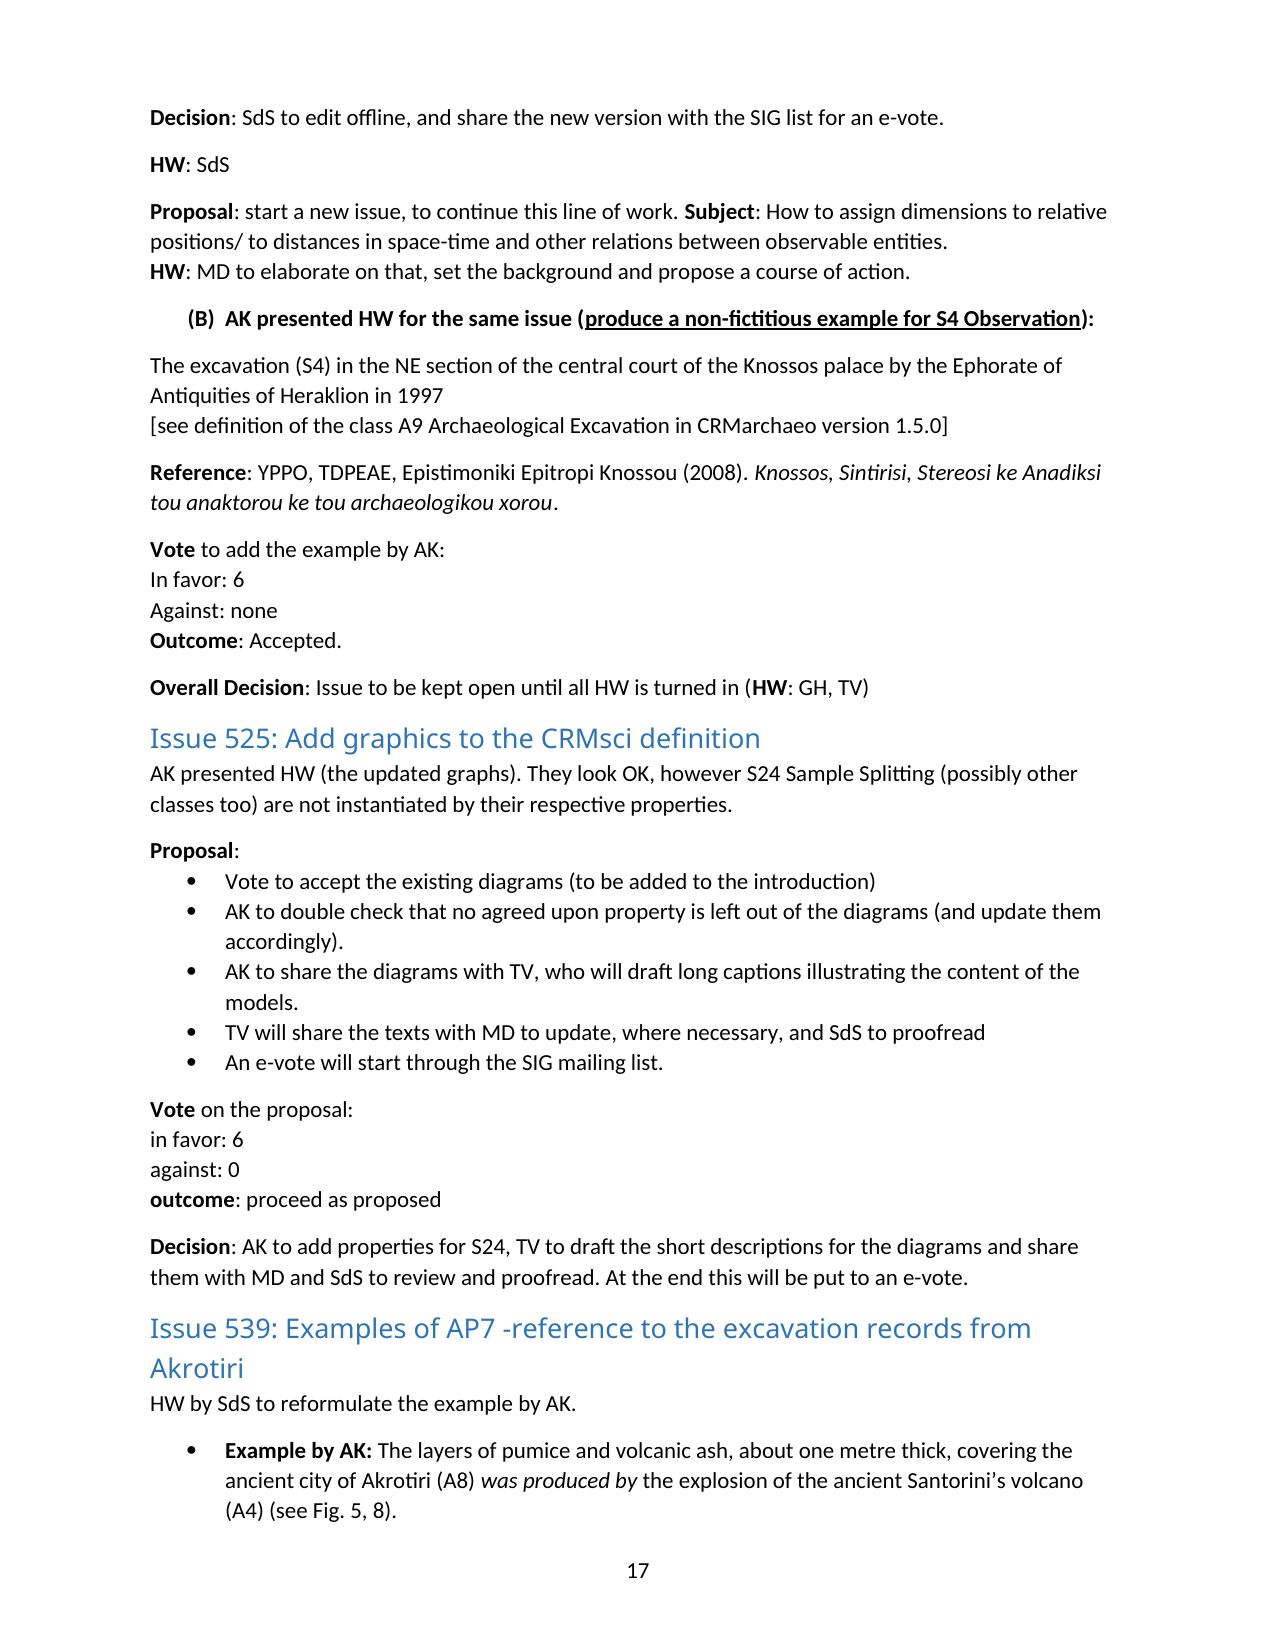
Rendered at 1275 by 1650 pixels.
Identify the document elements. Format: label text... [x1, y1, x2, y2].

list Example by AK: The layers of pumice and volcanic ash, about one metre thick, covering the ancient city of Akrotiri (A8) was produced by the explosion of the ancient Santorini’s volcano (A4) (see Fig. 5, 8). [187, 1436, 1125, 1524]
text HW: SdS [150, 150, 1125, 178]
text Proposal: [150, 837, 1125, 865]
subtitle Issue 539: Examples of AP7 -reference to the excavation records from Akrotiri [150, 1309, 1125, 1386]
list AK to share the diagrams with TV, who will draft long captions illustrating the content of the models. [187, 957, 1125, 1016]
text Proposal: start a new issue, to continue this line of work. Subject: How to assign dimensions to relative positions/ to distances in space-time and other relations between observable entities. HW: MD to elaborate on that, set the background and propose a course of action. [150, 197, 1125, 285]
subtitle Issue 525: Add graphics to the CRMsci definition [150, 720, 1125, 757]
list Vote to accept the existing diagrams (to be added to the introduction) [187, 867, 1125, 895]
text HW by SdS to reformulate the example by AK. [150, 1389, 1125, 1417]
text Decision: AK to add properties for S24, TV to draft the short descriptions for the diagrams and share them with MD and SdS to review and proofread. At the end this will be put to an e-vote. [150, 1232, 1125, 1291]
text Vote on the proposal: in favor: 6 against: 0 outcome: proceed as proposed [150, 1095, 1125, 1214]
text The excavation (S4) in the NE section of the central court of the Knossos palace by the Ephorate of Antiquities of Heraklion in 1997 [see definition of the class A9 Archaeological Excavation in CRMarchaeo version 1.5.0] [150, 351, 1125, 439]
text Overall Decision: Issue to be kept open until all HW is turned in (HW: GH, TV) [150, 673, 1125, 701]
list AK presented HW for the same issue (produce a non-fictitious example for S4 Observation): [187, 304, 1125, 332]
text AK presented HW (the updated graphs). They look OK, however S24 Sample Splitting (possibly other classes too) are not instantiated by their respective properties. [150, 759, 1125, 818]
list An e-vote will start through the SIG mailing list. [187, 1048, 1125, 1076]
text Vote to add the example by AK: In favor: 6 Against: none Outcome: Accepted. [150, 535, 1125, 654]
text Decision: SdS to edit offline, and share the new version with the SIG list for an e-vote. [150, 103, 1125, 131]
text Reference: YPPO, TDPEAE, Epistimoniki Epitropi Knossou (2008). Knossos, Sintirisi, Stereosi ke Anadiksi tou anaktorou ke tou archaeologikou xorou. [150, 458, 1125, 517]
list AK to double check that no agreed upon property is left out of the diagrams (and update them accordingly). [187, 897, 1125, 955]
list TV will share the texts with MD to update, where necessary, and SdS to proofread [187, 1018, 1125, 1046]
